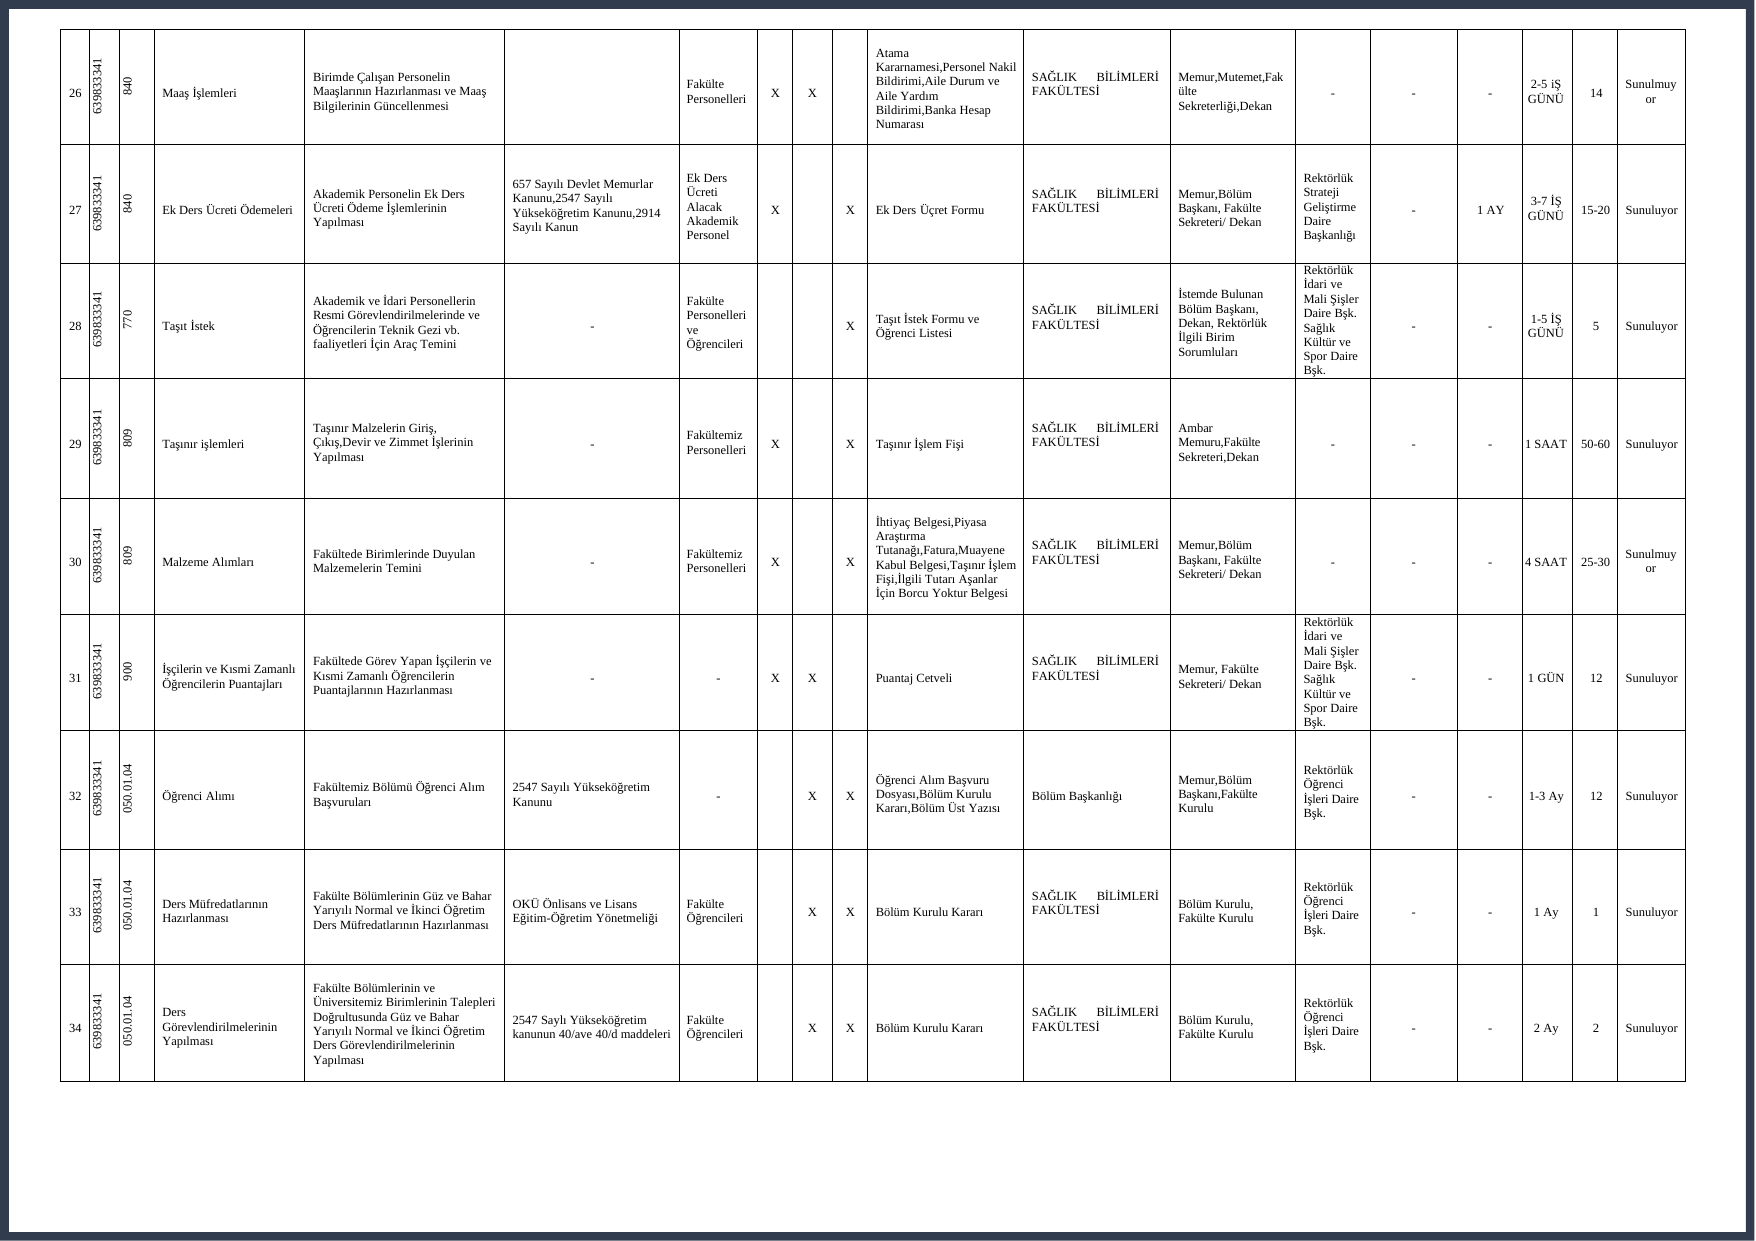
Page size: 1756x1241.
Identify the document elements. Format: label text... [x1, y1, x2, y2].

table_cell Ders Görevlendirilmelerinin Yapılması [155, 965, 304, 1081]
table_cell Puantaj Cetveli [868, 615, 1023, 730]
table_cell 809 [120, 379, 154, 498]
table_cell [793, 264, 832, 378]
table_cell Taşıt İstek Formu ve Öğrenci Listesi [868, 264, 1023, 378]
table_cell Fakültemiz Personelleri [680, 499, 757, 613]
table_cell [758, 264, 792, 378]
table_cell X [833, 145, 867, 263]
table_cell 840 [120, 145, 154, 263]
table_header Sunulmuy or [1618, 30, 1685, 144]
table_cell Sunuluyor [1618, 379, 1685, 498]
table_cell 32 [61, 731, 89, 848]
table_header SAĞLIK BİLİMLERİ FAKÜLTESİ [1024, 30, 1170, 144]
table_cell 050.01.04 [120, 965, 154, 1081]
table_header Fakülte Personelleri [680, 30, 757, 144]
table_cell [793, 379, 832, 498]
table_cell Taşınır Malzelerin Giriş, Çıkış,Devir ve Zimmet İşlerinin Yapılması [305, 379, 504, 498]
table_cell Fakültede Birimlerinde Duyulan Malzemelerin Temini [305, 499, 504, 613]
table_cell - [1458, 850, 1522, 964]
table_cell - [1371, 499, 1457, 613]
table_cell 2547 Saylı Yükseköğretim kanunun 40/ave 40/d maddeleri [505, 965, 679, 1081]
table_cell SAĞLIK BİLİMLERİ FAKÜLTESİ [1024, 379, 1170, 498]
table_cell Akademik Personelin Ek Ders Ücreti Ödeme İşlemlerinin Yapılması [305, 145, 504, 263]
table_cell 1-3 Ay [1523, 731, 1572, 848]
table_cell - [1458, 379, 1522, 498]
table_cell - [1296, 499, 1370, 613]
table_cell 31 [61, 615, 89, 730]
table_cell Bölüm Kurulu Kararı [868, 850, 1023, 964]
table_cell - [1371, 264, 1457, 378]
table_cell İstemde Bulunan Bölüm Başkanı, Dekan, Rektörlük İlgili Birim Sorumluları [1171, 264, 1295, 378]
table_cell [758, 965, 792, 1081]
table_cell Malzeme Alımları [155, 499, 304, 613]
table_cell Sunuluyor [1618, 264, 1685, 378]
table_header 2-5 iŞ GÜNÜ [1523, 30, 1572, 144]
table_cell 639833341 [90, 264, 119, 378]
table_cell X [833, 379, 867, 498]
table_cell - [1371, 615, 1457, 730]
table_header 840 [120, 30, 154, 144]
table_cell Rektörlük Strateji Geliştirme Daire Başkanlığı [1296, 145, 1370, 263]
table_cell OKÜ Önlisans ve Lisans Eğitim-Öğretim Yönetmeliği [505, 850, 679, 964]
table_cell 2 Ay [1523, 965, 1572, 1081]
table_cell 657 Sayılı Devlet Memurlar Kanunu,2547 Sayılı Yükseköğretim Kanunu,2914 Sayılı Kanun [505, 145, 679, 263]
table_cell [793, 145, 832, 263]
table_cell - [1458, 731, 1522, 848]
table_cell 5 [1573, 264, 1617, 378]
table_cell - [505, 615, 679, 730]
table_cell Ek Ders Üçret Formu [868, 145, 1023, 263]
table_cell Öğrenci Alım Başvuru Dosyası,Bölüm Kurulu Kararı,Bölüm Üst Yazısı [868, 731, 1023, 848]
table_header Maaş İşlemleri [155, 30, 304, 144]
table_cell Fakülte Personelleri ve Öğrencileri [680, 264, 757, 378]
table_cell 639833341 [90, 615, 119, 730]
table_cell 1 GÜN [1523, 615, 1572, 730]
table_cell X [833, 965, 867, 1081]
table_cell Rektörlük Öğrenci İşleri Daire Bşk. [1296, 850, 1370, 964]
table_cell 2 [1573, 965, 1617, 1081]
table_cell X [758, 145, 792, 263]
table_cell [758, 850, 792, 964]
table_cell X [758, 379, 792, 498]
table_header - [1296, 30, 1370, 144]
table_cell - [505, 379, 679, 498]
table_cell X [793, 850, 832, 964]
table_cell - [1458, 499, 1522, 613]
table_cell X [793, 615, 832, 730]
table_cell [833, 615, 867, 730]
table_header 639833341 [90, 30, 119, 144]
table_cell 050.01.04 [120, 731, 154, 848]
table_cell SAĞLIK BİLİMLERİ FAKÜLTESİ [1024, 264, 1170, 378]
table_cell - [505, 264, 679, 378]
table_cell Taşıt İstek [155, 264, 304, 378]
table_cell Fakülte Öğrencileri [680, 850, 757, 964]
table_header X [793, 30, 832, 144]
table_cell Rektörlük Öğrenci İşleri Daire Bşk. [1296, 731, 1370, 848]
table_cell Ambar Memuru,Fakülte Sekreteri,Dekan [1171, 379, 1295, 498]
table_cell SAĞLIK BİLİMLERİ FAKÜLTESİ [1024, 965, 1170, 1081]
table_cell Sunuluyor [1618, 965, 1685, 1081]
table_cell 50-60 [1573, 379, 1617, 498]
table_cell Fakülte Bölümlerinin Güz ve Bahar Yarıyılı Normal ve İkinci Öğretim Ders Müfredatlarının Hazırlanması [305, 850, 504, 964]
table_cell 12 [1573, 731, 1617, 848]
table_cell Taşınır işlemleri [155, 379, 304, 498]
table_cell 639833341 [90, 731, 119, 848]
table_cell 30 [61, 499, 89, 613]
table_cell Öğrenci Alımı [155, 731, 304, 848]
table_header - [1458, 30, 1522, 144]
table_cell - [505, 499, 679, 613]
table_cell SAĞLIK BİLİMLERİ FAKÜLTESİ [1024, 615, 1170, 730]
table_cell [793, 499, 832, 613]
table_cell X [833, 850, 867, 964]
table_cell 050.01.04 [120, 850, 154, 964]
table_cell 27 [61, 145, 89, 263]
table_cell 28 [61, 264, 89, 378]
table_cell - [1371, 965, 1457, 1081]
table_cell 2547 Sayılı Yükseköğretim Kanunu [505, 731, 679, 848]
table_cell Ek Ders Ücreti Ödemeleri [155, 145, 304, 263]
table_cell - [1371, 145, 1457, 263]
table_cell Sunuluyor [1618, 850, 1685, 964]
table_cell 34 [61, 965, 89, 1081]
table_cell Sunuluyor [1618, 615, 1685, 730]
table_cell 29 [61, 379, 89, 498]
table_cell Bölüm Kurulu, Fakülte Kurulu [1171, 965, 1295, 1081]
table_cell - [1371, 850, 1457, 964]
table_cell Fakültemiz Bölümü Öğrenci Alım Başvuruları [305, 731, 504, 848]
table_cell Memur, Fakülte Sekreteri/ Dekan [1171, 615, 1295, 730]
table_cell - [1458, 965, 1522, 1081]
table_header Birimde Çalışan Personelin Maaşlarının Hazırlanması ve Maaş Bilgilerinin Güncellenmesi [305, 30, 504, 144]
table_cell - [1371, 379, 1457, 498]
table_cell 639833341 [90, 850, 119, 964]
table_header [505, 30, 679, 144]
table_cell 1 SAAT [1523, 379, 1572, 498]
table_cell Ders Müfredatlarının Hazırlanması [155, 850, 304, 964]
table_cell - [680, 731, 757, 848]
table_cell Akademik ve İdari Personellerin Resmi Görevlendirilmelerinde ve Öğrencilerin Teknik Gezi vb. faaliyetleri İçin Araç Temini [305, 264, 504, 378]
table_cell 770 [120, 264, 154, 378]
table_cell Taşınır İşlem Fişi [868, 379, 1023, 498]
table_cell SAĞLIK BİLİMLERİ FAKÜLTESİ [1024, 850, 1170, 964]
table_cell 25-30 [1573, 499, 1617, 613]
table_cell Bölüm Başkanlığı [1024, 731, 1170, 848]
table_cell Sunulmuy or [1618, 499, 1685, 613]
table_cell Ek Ders Ücreti Alacak Akademik Personel [680, 145, 757, 263]
table_cell Fakültede Görev Yapan İşçilerin ve Kısmi Zamanlı Öğrencilerin Puantajlarının Hazırlanması [305, 615, 504, 730]
table_cell X [793, 731, 832, 848]
table_cell X [833, 499, 867, 613]
table_cell 4 SAAT [1523, 499, 1572, 613]
table_cell Fakülte Bölümlerinin ve Üniversitemiz Birimlerinin Talepleri Doğrultusunda Güz ve Bahar Yarıyılı Normal ve İkinci Öğretim Ders Görevlendirilmelerinin Yapılması [305, 965, 504, 1081]
table_cell İhtiyaç Belgesi,Piyasa Araştırma Tutanağı,Fatura,Muayene Kabul Belgesi,Taşınır İşlem Fişi,İlgili Tutarı Aşanlar İçin Borcu Yoktur Belgesi [868, 499, 1023, 613]
table_header Memur,Mutemet,Fak ülte Sekreterliği,Dekan [1171, 30, 1295, 144]
table_cell Memur,Bölüm Başkanı,Fakülte Kurulu [1171, 731, 1295, 848]
table_cell - [1371, 731, 1457, 848]
table_cell - [680, 615, 757, 730]
table_cell - [1296, 379, 1370, 498]
table_cell Bölüm Kurulu Kararı [868, 965, 1023, 1081]
table_cell 639833341 [90, 379, 119, 498]
table_cell SAĞLIK BİLİMLERİ FAKÜLTESİ [1024, 145, 1170, 263]
table_header 26 [61, 30, 89, 144]
table_cell 1-5 İŞ GÜNÜ [1523, 264, 1572, 378]
table_cell Rektörlük İdari ve Mali Şişler Daire Bşk. Sağlık Kültür ve Spor Daire Bşk. [1296, 264, 1370, 378]
table_cell Fakültemiz Personelleri [680, 379, 757, 498]
table_cell X [833, 264, 867, 378]
table_cell 639833341 [90, 499, 119, 613]
table_header 14 [1573, 30, 1617, 144]
table_cell 1 Ay [1523, 850, 1572, 964]
table_cell Memur,Bölüm Başkanı, Fakülte Sekreteri/ Dekan [1171, 145, 1295, 263]
table_cell 12 [1573, 615, 1617, 730]
table_cell Bölüm Kurulu, Fakülte Kurulu [1171, 850, 1295, 964]
table_header [833, 30, 867, 144]
table_cell [758, 731, 792, 848]
table_cell 900 [120, 615, 154, 730]
table_header - [1371, 30, 1457, 144]
table_cell X [833, 731, 867, 848]
table_cell - [1458, 264, 1522, 378]
table_cell Memur,Bölüm Başkanı, Fakülte Sekreteri/ Dekan [1171, 499, 1295, 613]
table_cell Fakülte Öğrencileri [680, 965, 757, 1081]
table_cell Rektörlük İdari ve Mali Şişler Daire Bşk. Sağlık Kültür ve Spor Daire Bşk. [1296, 615, 1370, 730]
table_cell 15-20 [1573, 145, 1617, 263]
table_cell 3-7 İŞ GÜNÜ [1523, 145, 1572, 263]
table_cell 1 [1573, 850, 1617, 964]
table_cell Sunuluyor [1618, 145, 1685, 263]
table_cell 809 [120, 499, 154, 613]
table_cell - [1458, 615, 1522, 730]
table_cell İşçilerin ve Kısmi Zamanlı Öğrencilerin Puantajları [155, 615, 304, 730]
table_cell 1 AY [1458, 145, 1522, 263]
table_cell 33 [61, 850, 89, 964]
table_cell SAĞLIK BİLİMLERİ FAKÜLTESİ [1024, 499, 1170, 613]
table_cell 639833341 [90, 965, 119, 1081]
table_header Atama Kararnamesi,Personel Nakil Bildirimi,Aile Durum ve Aile Yardım Bildirimi,Banka Hesap Numarası [868, 30, 1023, 144]
table_cell X [758, 499, 792, 613]
table_cell X [758, 615, 792, 730]
table_header X [758, 30, 792, 144]
table_cell X [793, 965, 832, 1081]
table_cell 639833341 [90, 145, 119, 263]
table_cell Rektörlük Öğrenci İşleri Daire Bşk. [1296, 965, 1370, 1081]
table_cell Sunuluyor [1618, 731, 1685, 848]
